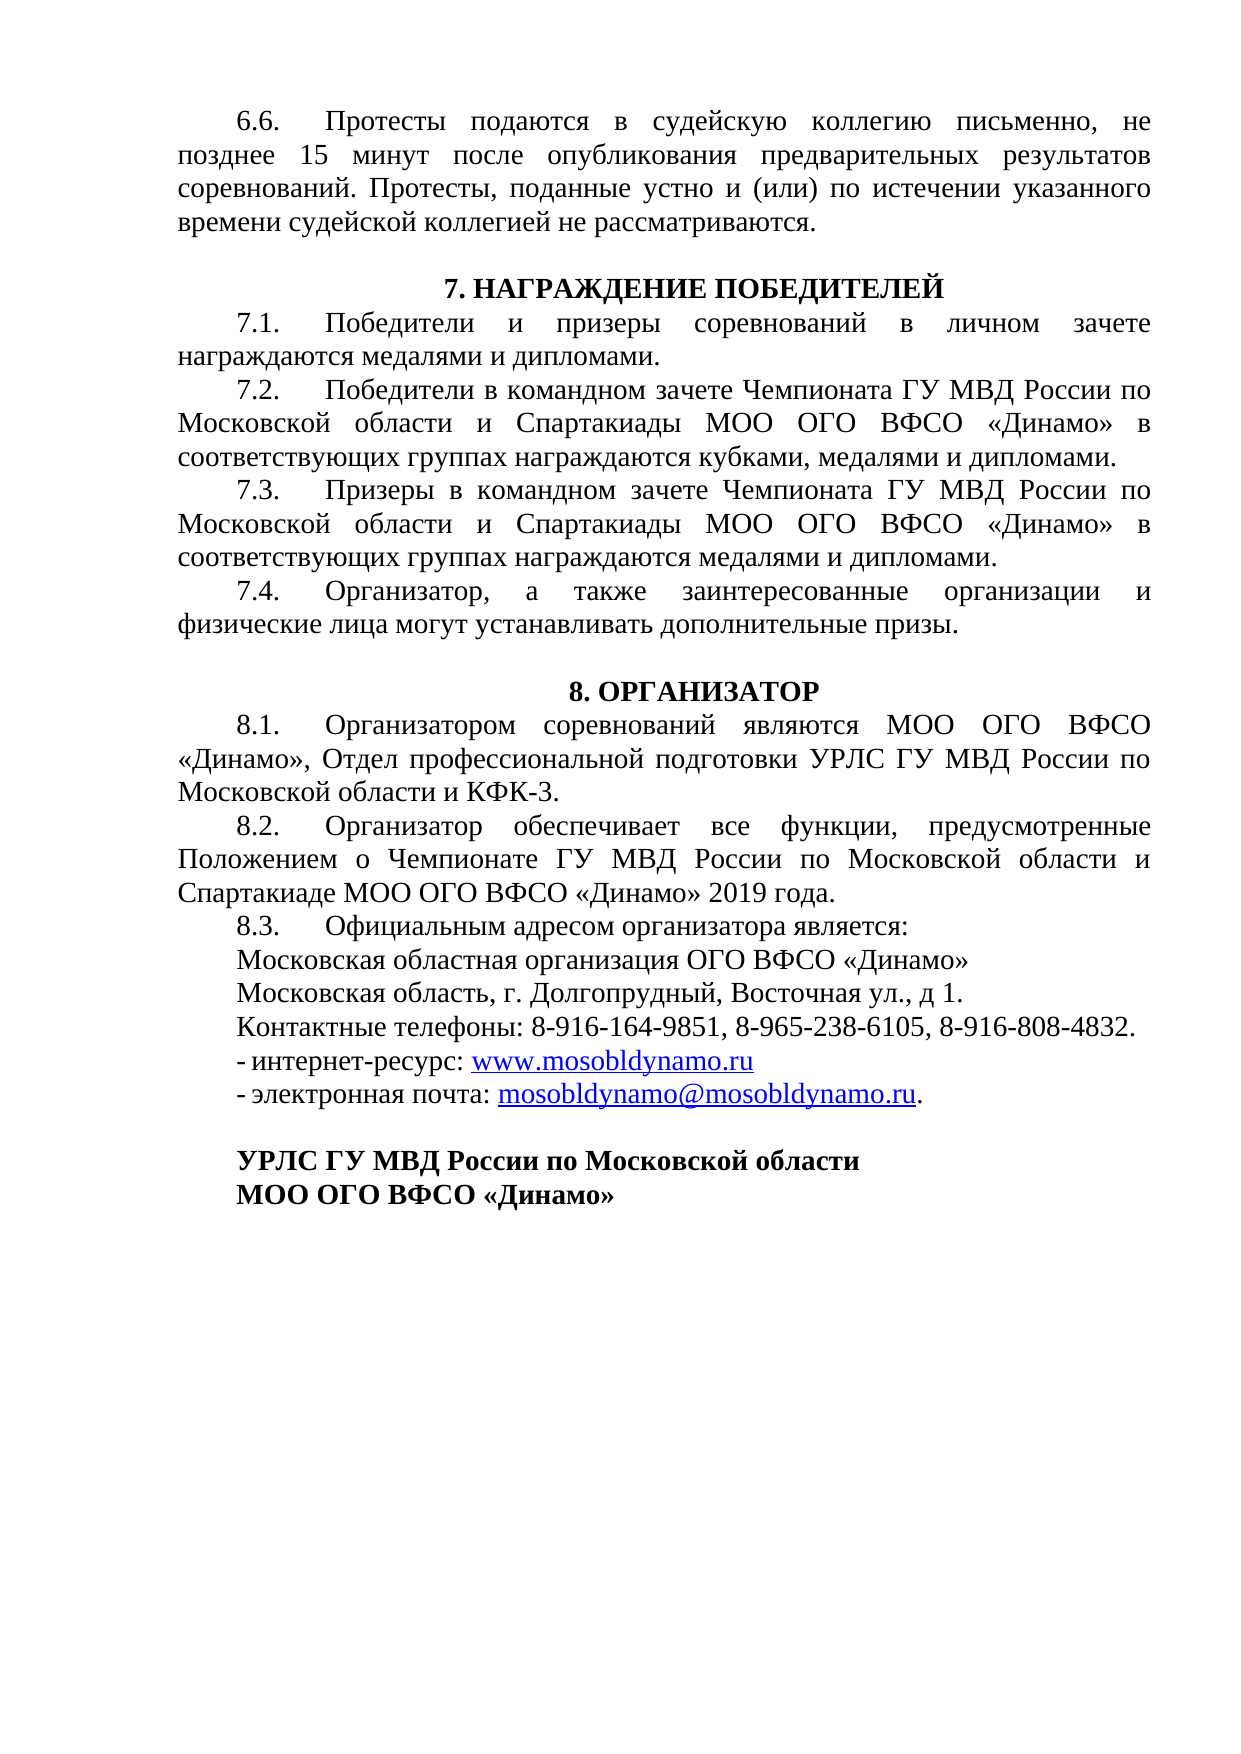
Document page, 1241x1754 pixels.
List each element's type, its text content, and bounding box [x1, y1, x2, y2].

text 8.1. Организатором соревнований являются МОО ОГО ВФСО «Динамо», Отдел профессиональной подготовки УРЛС ГУ МВД России по Московской области и КФК-3. [177, 707, 1152, 808]
text МОО ОГО ВФСО «Динамо» [177, 1177, 1152, 1210]
text Контактные телефоны: 8-916-164-9851, 8-965-238-6105, 8-916-808-4832. [177, 1009, 1152, 1043]
text 8.2. Организатор обеспечивает все функции, предусмотренные Положением о Чемпионате ГУ МВД России по Московской области и Спартакиаде МОО ОГО ВФСО «Динамо» 2019 года. [177, 808, 1152, 908]
text - интернет-ресурс: www.mosobldynamo.ru [177, 1043, 1152, 1076]
text 7.3. Призеры в командном зачете Чемпионата ГУ МВД России по Московской области и Спартакиады МОО ОГО ВФСО «Динамо» в соответствующих группах награждаются медалями и дипломами. [177, 472, 1152, 573]
text - электронная почта: mosobldynamo@mosobldynamo.ru. [177, 1076, 1152, 1110]
text 8.3. Официальным адресом организатора является: [177, 908, 1152, 942]
text 6.6. Протесты подаются в судейскую коллегию письменно, не позднее 15 минут после опубликования предварительных результатов соревнований. Протесты, поданные устно и (или) по истечении указанного времени судейской коллегией не рассматриваются. [177, 103, 1152, 238]
text 7.2. Победители в командном зачете Чемпионата ГУ МВД России по Московской области и Спартакиады МОО ОГО ВФСО «Динамо» в соответствующих группах награждаются кубками, медалями и дипломами. [177, 372, 1152, 472]
text 7.4. Организатор, а также заинтересованные организации и физические лица могут устанавливать дополнительные призы. [177, 573, 1152, 640]
text 7. НАГРАЖДЕНИЕ ПОБЕДИТЕЛЕЙ [177, 271, 1152, 305]
text Московская областная организация ОГО ВФСО «Динамо» [177, 942, 1152, 976]
text 8. ОРГАНИЗАТОР [177, 674, 1152, 707]
text 7.1. Победители и призеры соревнований в личном зачете награждаются медалями и дипломами. [177, 305, 1152, 372]
text УРЛС ГУ МВД России по Московской области [177, 1143, 1152, 1177]
text Московская область, г. Долгопрудный, Восточная ул., д 1. [177, 976, 1152, 1009]
